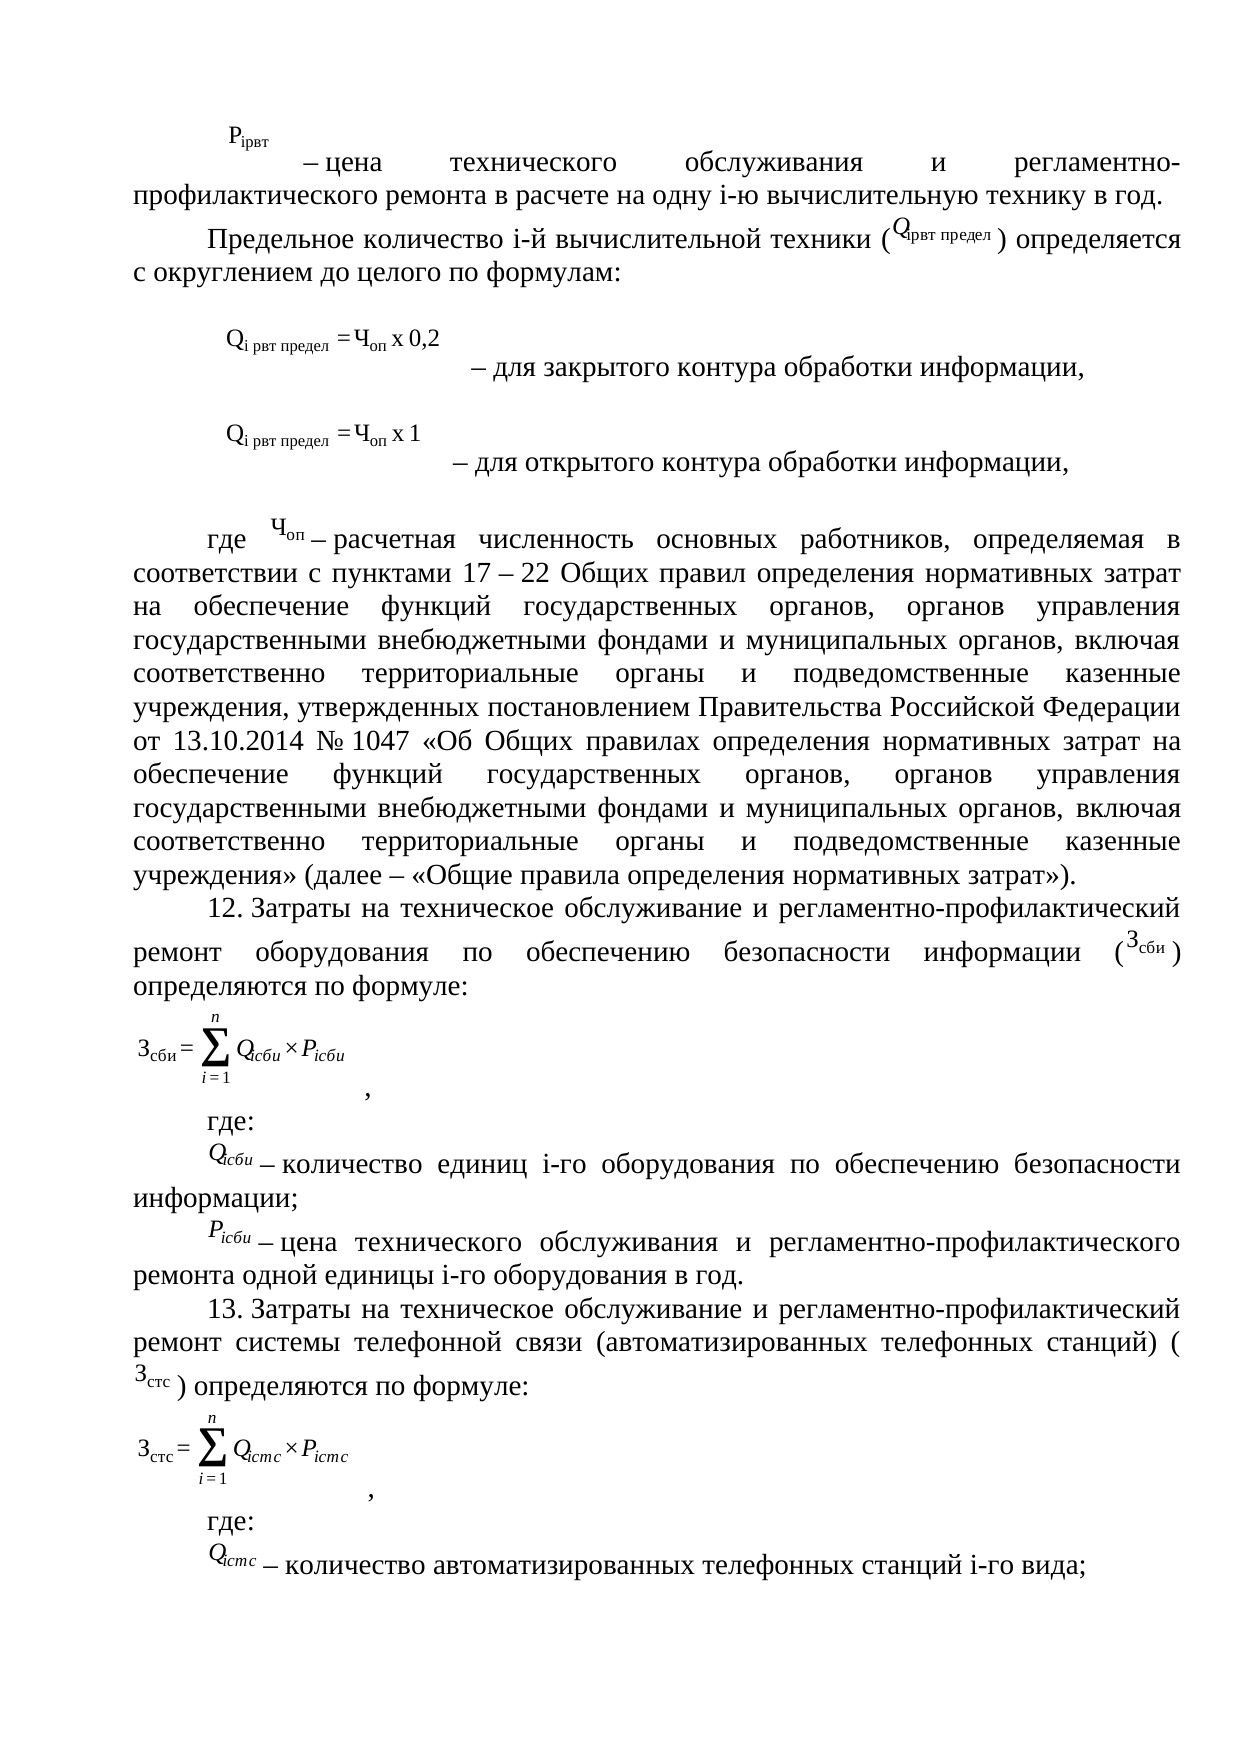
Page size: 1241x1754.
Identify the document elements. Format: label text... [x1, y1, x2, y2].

text где: [133, 1503, 1181, 1537]
text – цена технического обслуживания и регламентно-профилактического ремонта в расчете на одну i-ю вычислительную технику в год. [133, 118, 1181, 211]
text , [133, 1402, 1181, 1503]
text , [133, 1001, 1181, 1103]
text – количество автоматизированных телефонных станций i-го вида; [133, 1537, 1181, 1581]
text – для закрытого контура обработки информации, [133, 322, 1181, 383]
text – количество единиц i-го оборудования по обеспечению безопасности информации; [133, 1136, 1181, 1214]
text Предельное количество i-й вычислительной техники () определяется с округлением до целого по формулам: [133, 211, 1181, 288]
text где – расчетная численность основных работников, определяемая в соответствии с пунктами 17 – 22 Общих правил определения нормативных затрат на обеспечение функций государственных органов, органов управления государственными внебюджетными фондами и муниципальных органов, включая соответственно территориальные органы и подведомственные казенные учреждения, утвержденных постановлением Правительства Российской Федерации от 13.10.2014 № 1047 «Об Общих правилах определения нормативных затрат на обеспечение функций государственных органов, органов управления государственными внебюджетными фондами и муниципальных органов, включая соответственно территориальные органы и подведомственные казенные учреждения» (далее – «Общие правила определения нормативных затрат»). [133, 511, 1181, 890]
text – цена технического обслуживания и регламентно-профилактического ремонта одной единицы i-го оборудования в год. [133, 1214, 1181, 1291]
text – для открытого контура обработки информации, [133, 416, 1181, 478]
text где: [133, 1103, 1181, 1136]
text 12. Затраты на техническое обслуживание и регламентно-профилактический ремонт оборудования по обеспечению безопасности информации () определяются по формуле: [133, 890, 1181, 1001]
text 13. Затраты на техническое обслуживание и регламентно-профилактический ремонт системы телефонной связи (автоматизированных телефонных станций) () определяются по формуле: [133, 1291, 1181, 1402]
